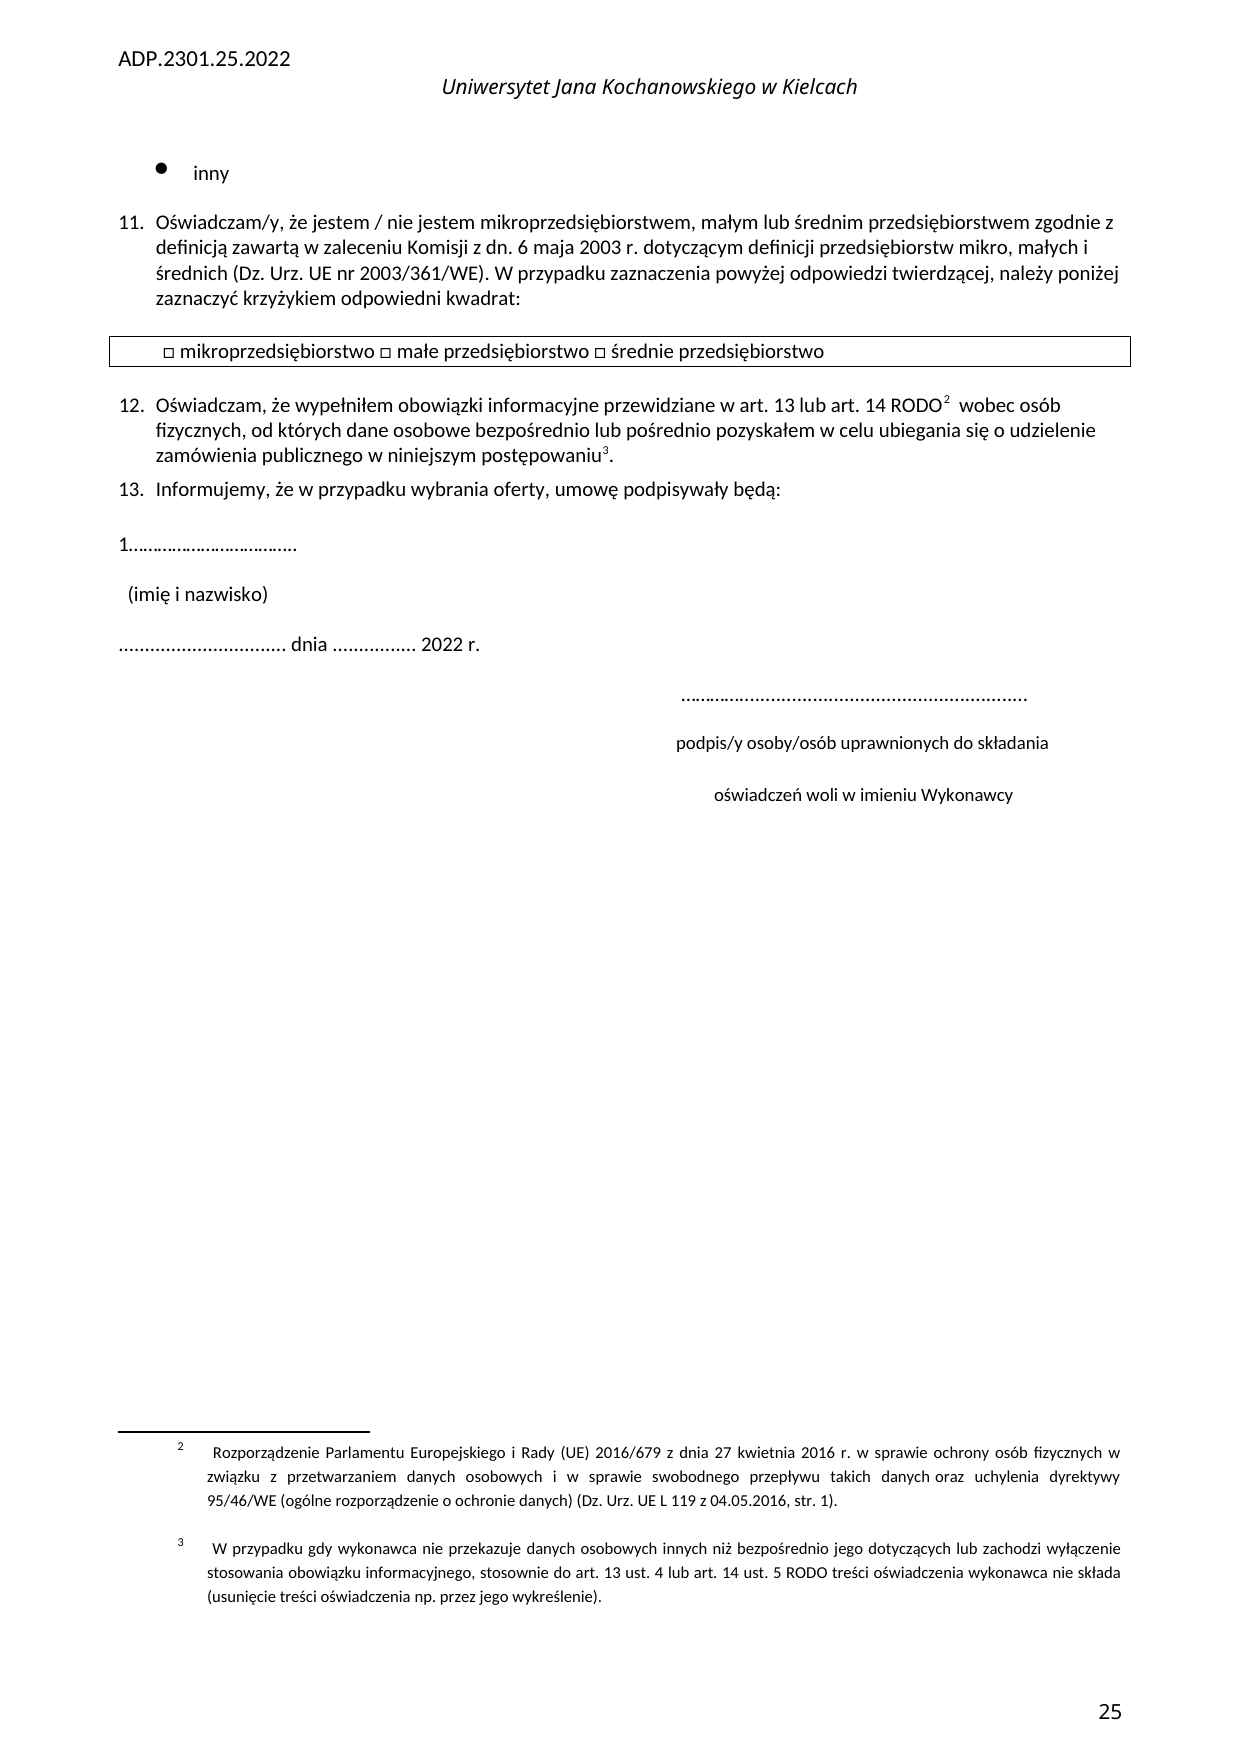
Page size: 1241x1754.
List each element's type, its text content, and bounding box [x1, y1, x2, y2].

list inny [156, 158, 1122, 188]
text 1…………………………….. [118, 531, 1122, 556]
text …………....................................................... [118, 681, 1122, 706]
list Oświadczam/y, że jestem / nie jestem mikroprzedsiębiorstwem, małym lub średnim przedsiębiorstwem zgodnie z definicją zawartą w zaleceniu Komisji z dn. 6 maja 2003 r. dotyczącym definicji przedsiębiorstw mikro, małych i średnich (Dz. Urz. UE nr 2003/361/WE). W przypadku zaznaczenia powyżej odpowiedzi twierdzącej, należy poniżej zaznaczyć krzyżykiem odpowiedni kwadrat: [118, 209, 1122, 311]
list Informujemy, że w przypadku wybrania oferty, umowę podpisywały będą: [118, 476, 1122, 502]
text (imię i nazwisko) [118, 581, 1122, 606]
text □ mikroprzedsiębiorstwo □ małe przedsiębiorstwo □ średnie przedsiębiorstwo [110, 337, 1130, 366]
text ................................ dnia ................ 2022 r. [118, 631, 1122, 656]
list Oświadczam, że wypełniłem obowiązki informacyjne przewidziane w art. 13 lub art. 14 RODO wobec osób fizycznych, od których dane osobowe bezpośrednio lub pośrednio pozyskałem w celu ubiegania się o udzielenie zamówienia publicznego w niniejszym postępowaniu. [118, 392, 1122, 468]
text podpis/y osoby/osób uprawnionych do składania oświadczeń woli w imieniu Wykonawcy [118, 731, 1122, 807]
